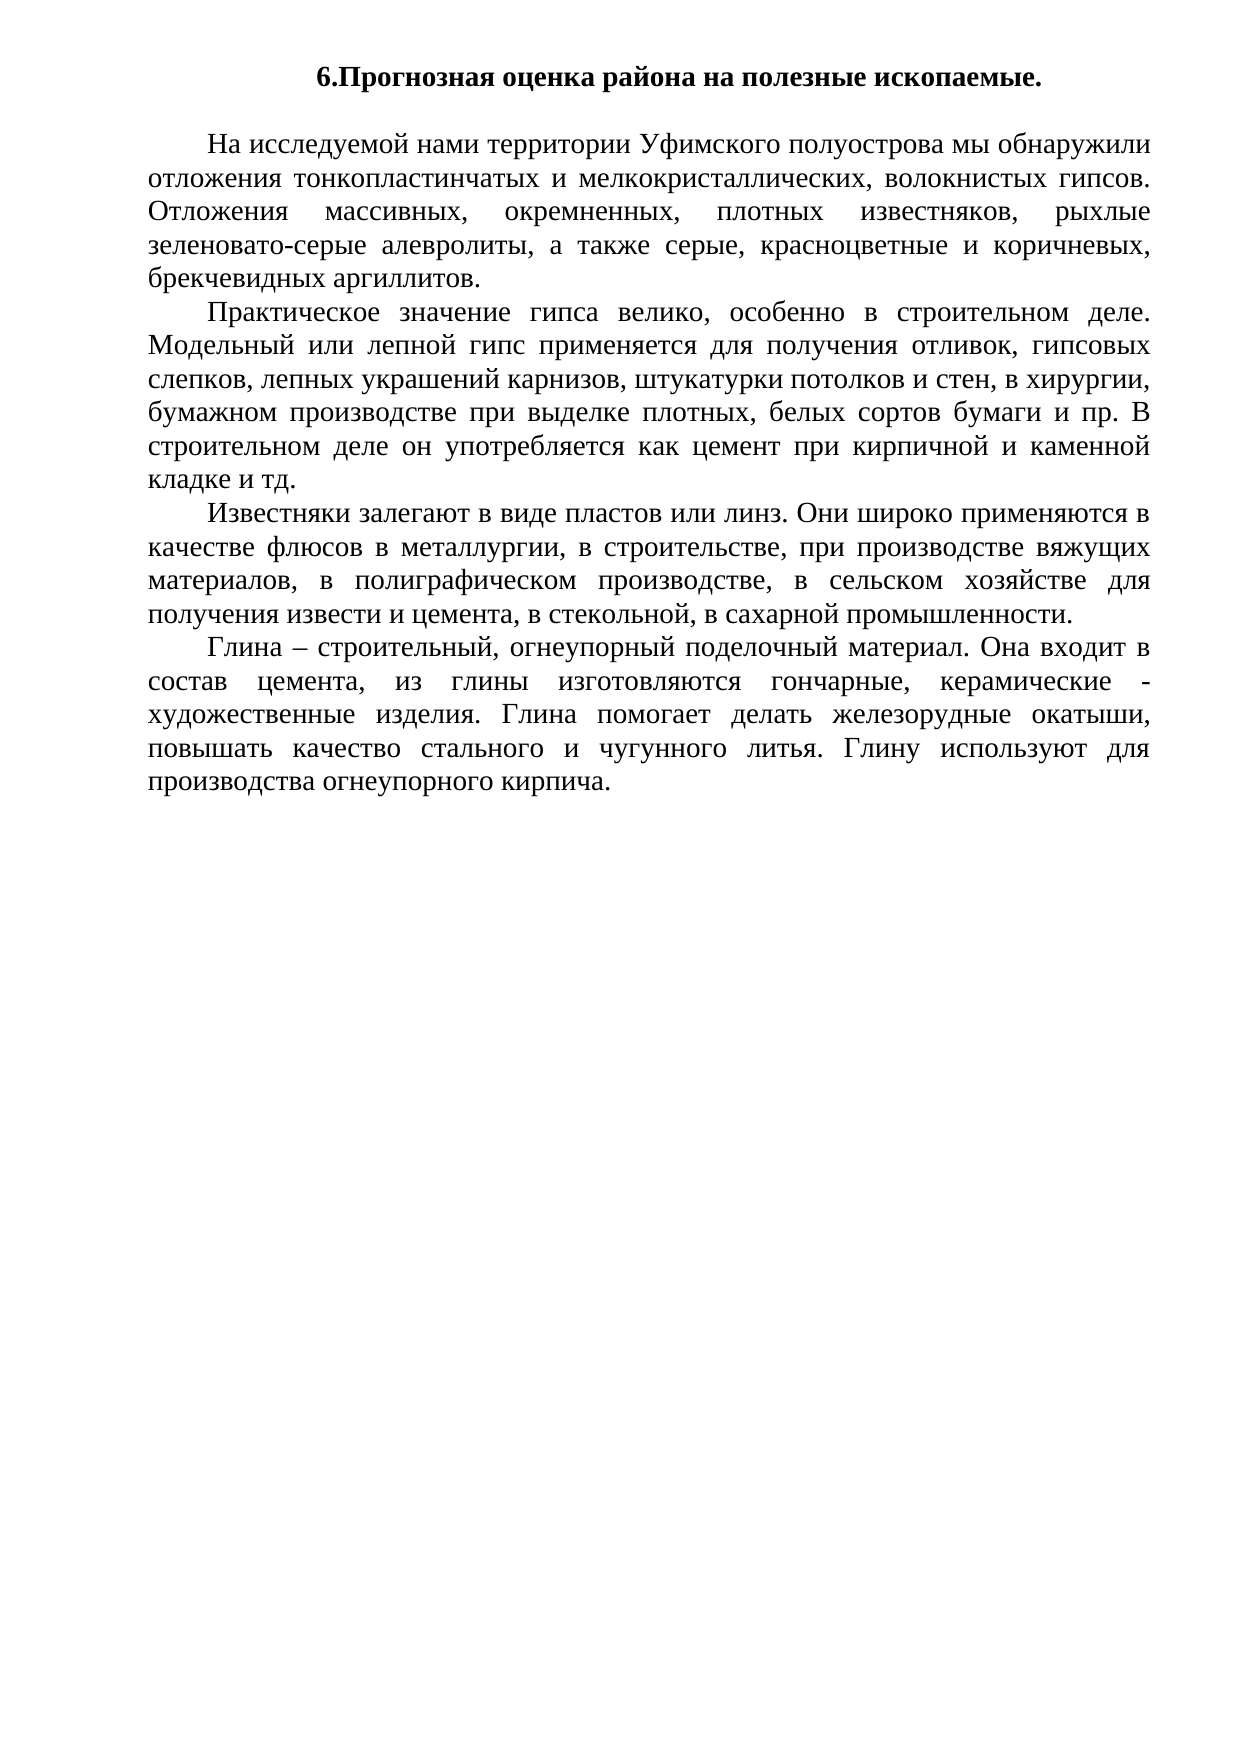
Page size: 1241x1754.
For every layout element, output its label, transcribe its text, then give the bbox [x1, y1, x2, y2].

text Практическое значение гипса велико, особенно в строительном деле. Модельный или лепной гипс применяется для получения отливок, гипсовых слепков, лепных украшений карнизов, штукатурки потолков и стен, в хирургии, бумажном производстве при выделке плотных, белых сортов бумаги и пр. В строительном деле он употребляется как цемент при кирпичной и каменной кладке и тд. [148, 294, 1152, 495]
text 6.Прогнозная оценка района на полезные ископаемые. [148, 59, 1152, 93]
text Глина – строительный, огнеупорный поделочный материал. Она входит в состав цемента, из глины изготовляются гончарные, керамические - художественные изделия. Глина помогает делать железорудные окатыши, повышать качество стального и чугунного литья. Глину используют для производства огнеупорного кирпича. [148, 629, 1152, 797]
text На исследуемой нами территории Уфимского полуострова мы обнаружили отложения тонкопластинчатых и мелкокристаллических, волокнистых гипсов. Отложения массивных, окремненных, плотных известняков, рыхлые зеленовато-серые алевролиты, а также серые, красноцветные и коричневых, брекчевидных аргиллитов. [148, 126, 1152, 294]
text Известняки залегают в виде пластов или линз. Они широко применяются в качестве флюсов в металлургии, в строительстве, при производстве вяжущих материалов, в полиграфическом производстве, в сельском хозяйстве для получения извести и цемента, в стекольной, в сахарной промышленности. [148, 495, 1152, 629]
